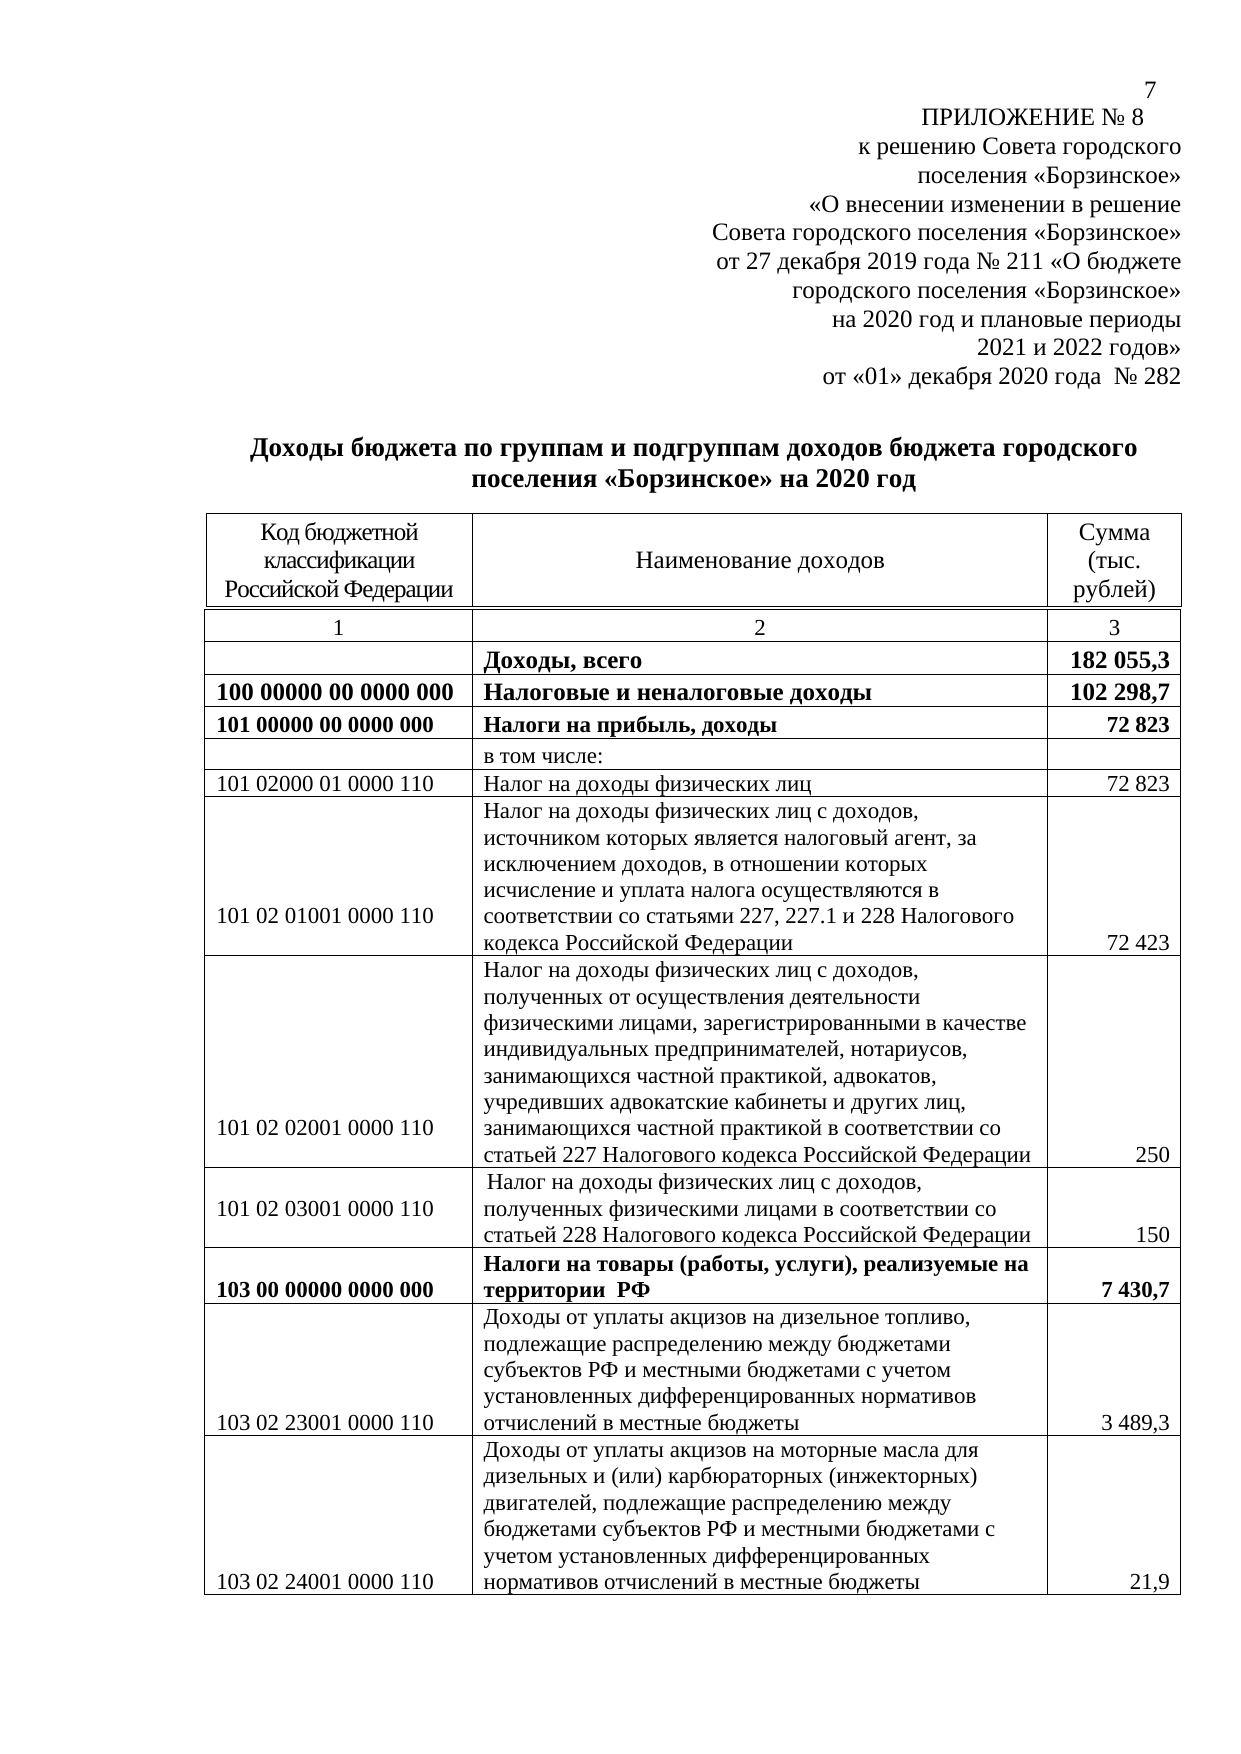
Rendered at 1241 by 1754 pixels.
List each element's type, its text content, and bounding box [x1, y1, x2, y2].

text 2021 и 2022 годов» [206, 332, 1181, 361]
table_cell Налоги на товары (работы, услуги), реализуемые на территории РФ [473, 1248, 1047, 1302]
table_cell Налог на доходы физических лиц с доходов, источником которых является налоговый агент, за исключением доходов, в отношении которых исчисление и уплата налога осуществляются в соответствии со статьями 227, 227.1 и 228 Налогового кодекса Российской Федерации [473, 797, 1047, 955]
table_cell 101 02000 01 0000 110 [205, 770, 472, 796]
table_cell 72 823 [1048, 770, 1180, 796]
table_cell [205, 642, 472, 673]
table_header 2 [473, 610, 1047, 641]
table_cell 3 489,3 [1048, 1304, 1180, 1435]
table_header 3 [1048, 610, 1180, 641]
text от 27 декабря 2019 года № 211 «О бюджете [206, 246, 1181, 275]
table_cell 7 430,7 [1048, 1248, 1180, 1302]
table_cell [1048, 739, 1180, 769]
text «О внесении изменении в решение [206, 189, 1181, 217]
table_cell 103 02 23001 0000 110 [205, 1304, 472, 1435]
text на 2020 год и плановые периоды [206, 304, 1181, 332]
table_cell в том числе: [473, 739, 1047, 769]
table_header Код бюджетной классификации Российской Федерации [207, 514, 472, 606]
table_cell 101 02 03001 0000 110 [205, 1168, 472, 1247]
table_header 1 [205, 610, 472, 641]
table_cell Налоговые и неналоговые доходы [473, 675, 1047, 706]
table_cell 101 02 02001 0000 110 [205, 956, 472, 1167]
table_cell Налог на доходы физических лиц с доходов, полученных физическими лицами в соответствии со статьей 228 Налогового кодекса Российской Федерации [473, 1168, 1047, 1247]
table_cell 103 02 24001 0000 110 [205, 1436, 472, 1594]
table_cell 101 00000 00 0000 000 [205, 707, 472, 737]
table_cell 101 02 01001 0000 110 [205, 797, 472, 955]
text Доходы бюджета по группам и подгруппам доходов бюджета городского поселения «Борзинское» на 2020 год [206, 431, 1181, 493]
text поселения «Борзинское» [206, 160, 1181, 189]
text ПРИЛОЖЕНИЕ № 8 [206, 102, 1181, 131]
table_cell 150 [1048, 1168, 1180, 1247]
table_cell 21,9 [1048, 1436, 1180, 1594]
table_cell Доходы, всего [473, 642, 1047, 673]
table_cell 72 823 [1048, 707, 1180, 737]
table_cell 103 00 00000 0000 000 [205, 1248, 472, 1302]
table_cell Налог на доходы физических лиц с доходов, полученных от осуществления деятельности физическими лицами, зарегистрированными в качестве индивидуальных предпринимателей, нотариусов, занимающихся частной практикой, адвокатов, учредивших адвокатские кабинеты и других лиц, занимающихся частной практикой в соответствии со статьей 227 Налогового кодекса Российской Федерации [473, 956, 1047, 1167]
table_cell 100 00000 00 0000 000 [205, 675, 472, 706]
table_cell Налоги на прибыль, доходы [473, 707, 1047, 737]
table_cell Налог на доходы физических лиц [473, 770, 1047, 796]
text Совета городского поселения «Борзинское» [206, 217, 1181, 246]
table_cell Доходы от уплаты акцизов на дизельное топливо, подлежащие распределению между бюджетами субъектов РФ и местными бюджетами с учетом установленных дифференцированных нормативов отчислений в местные бюджеты [473, 1304, 1047, 1435]
table_header Сумма (тыс. рублей) [1048, 514, 1181, 606]
table_cell 182 055,3 [1048, 642, 1180, 673]
table_cell 250 [1048, 956, 1180, 1167]
text городского поселения «Борзинское» [206, 275, 1181, 304]
table_cell 102 298,7 [1048, 675, 1180, 706]
table_cell Доходы от уплаты акцизов на моторные масла для дизельных и (или) карбюраторных (инжекторных) двигателей, подлежащие распределению между бюджетами субъектов РФ и местными бюджетами с учетом установленных дифференцированных нормативов отчислений в местные бюджеты [473, 1436, 1047, 1594]
table_cell 72 423 [1048, 797, 1180, 955]
table_cell [205, 739, 472, 769]
text к решению Совета городского [206, 131, 1181, 160]
table_header Наименование доходов [473, 514, 1047, 606]
text от «01» декабря 2020 года № 282 [206, 361, 1181, 390]
